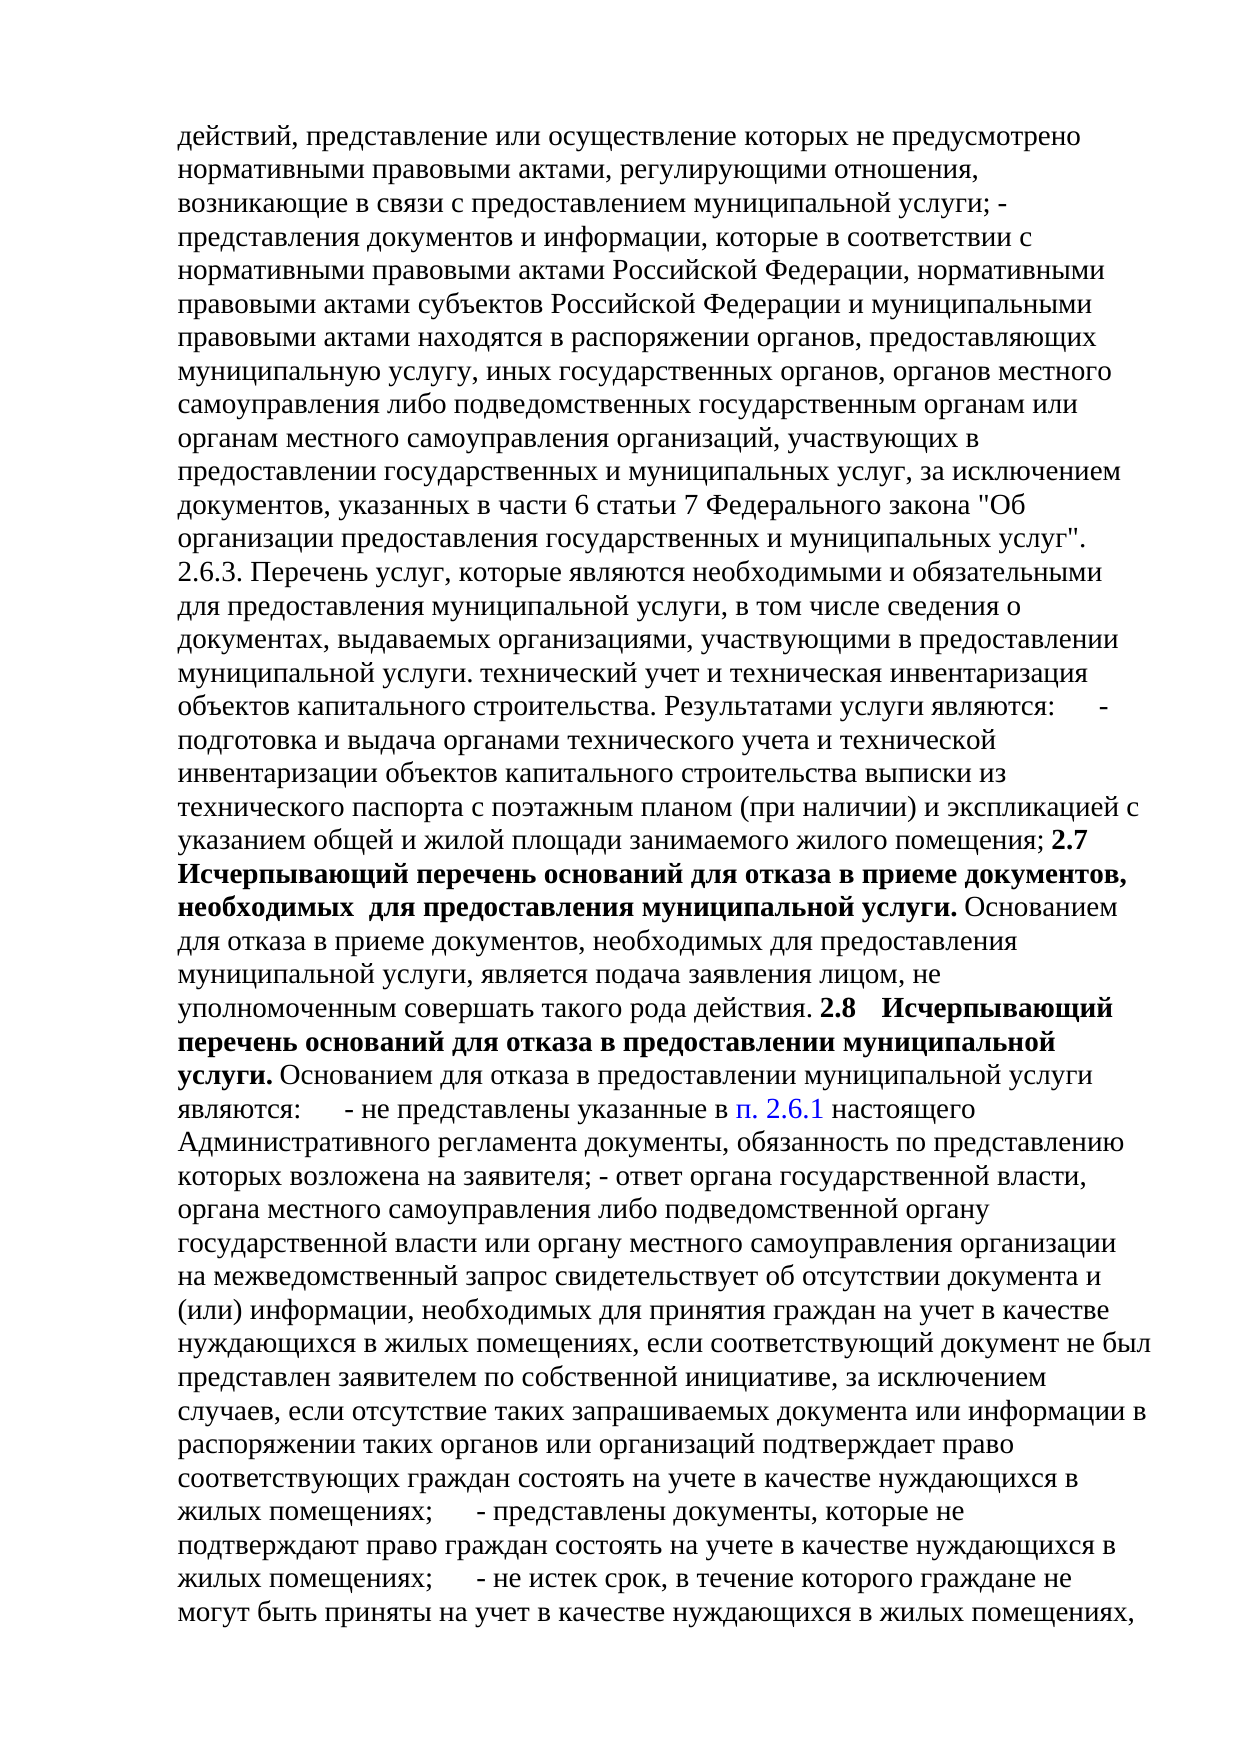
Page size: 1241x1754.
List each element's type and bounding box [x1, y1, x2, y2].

text [177, 118, 1152, 1627]
